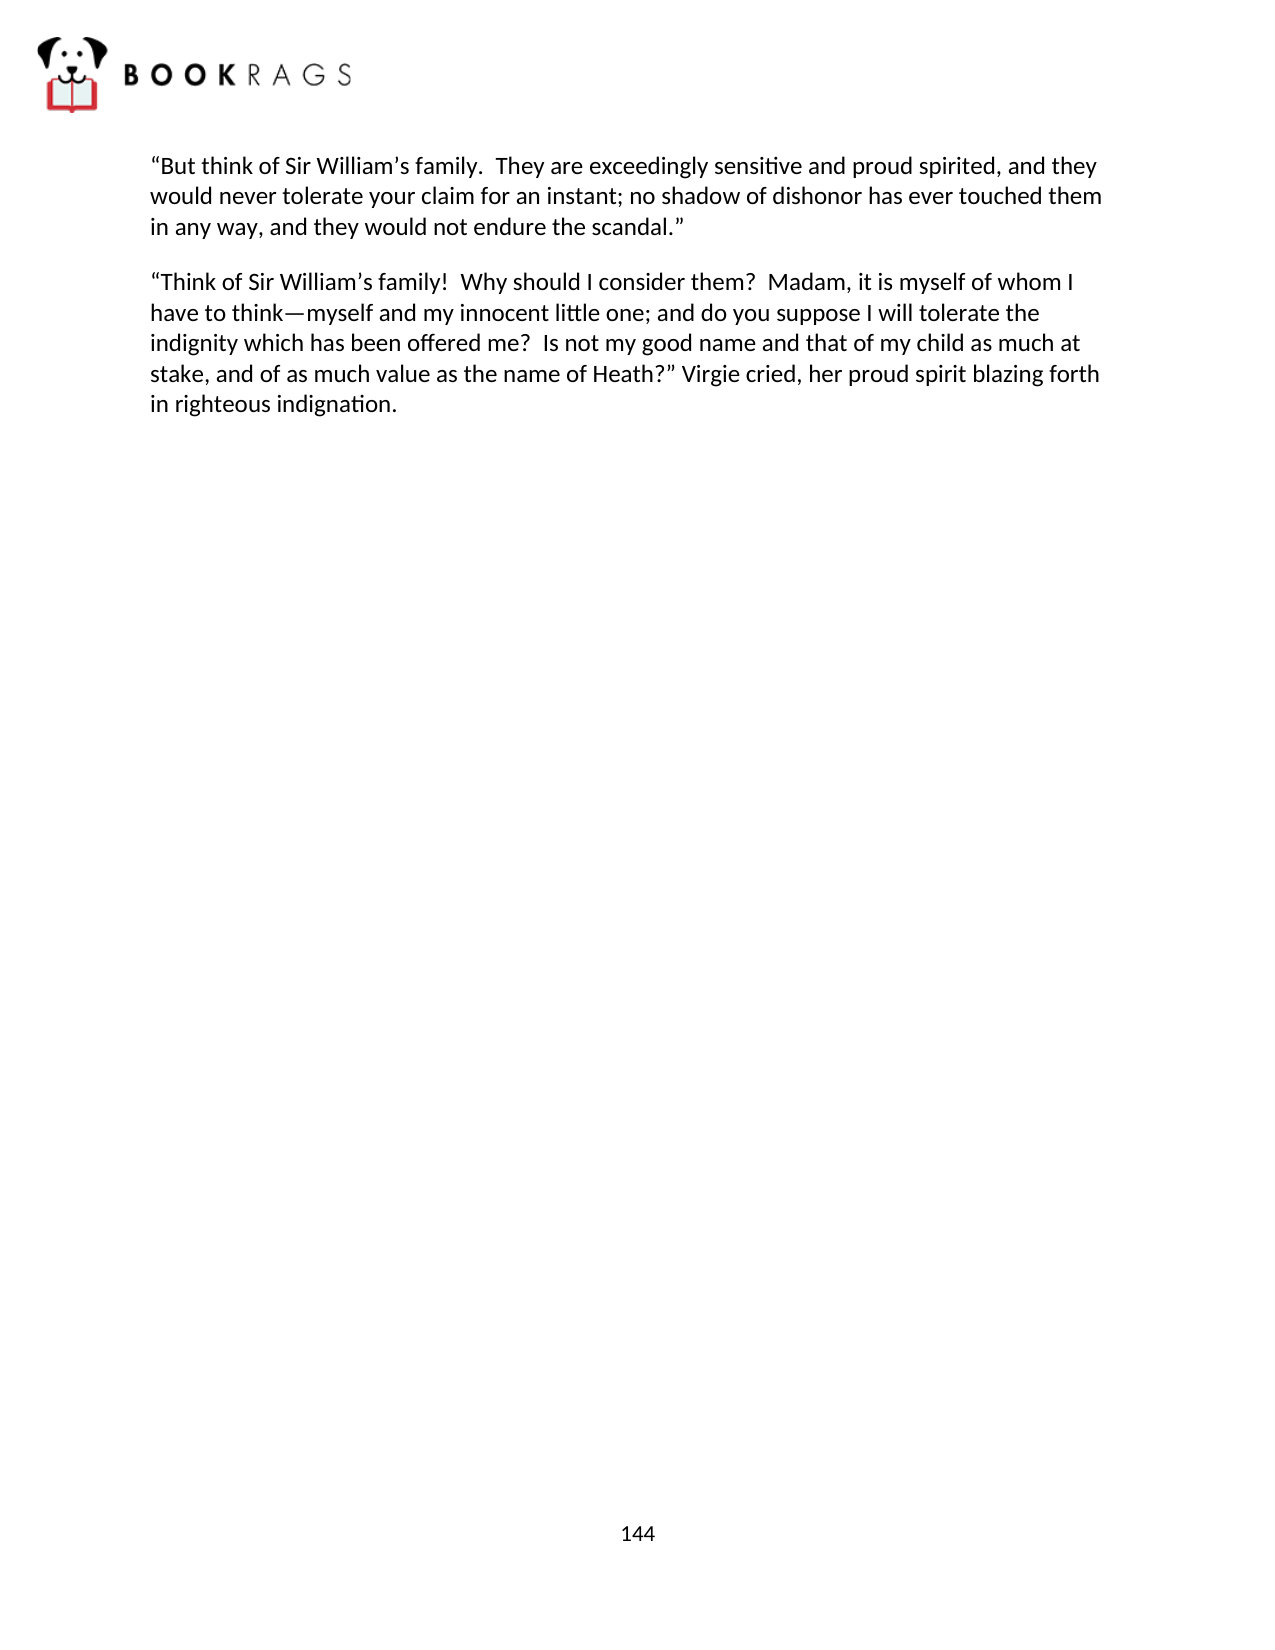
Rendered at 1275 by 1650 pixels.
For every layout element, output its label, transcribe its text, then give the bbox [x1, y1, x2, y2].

picture [37, 37, 351, 113]
text “Think of Sir William’s family! Why should I consider them? Madam, it is myself of whom I have to think—­myself and my innocent little one; and do you suppose I will tolerate the indignity which has been offered me? Is not my good name and that of my child as much at stake, and of as much value as the name of Heath?” Virgie cried, her proud spirit blazing forth in righteous indignation. [150, 267, 1125, 419]
text “But think of Sir William’s family. They are exceedingly sensitive and proud spirited, and they would never tolerate your claim for an instant; no shadow of dishonor has ever touched them in any way, and they would not endure the scandal.” [150, 150, 1125, 242]
